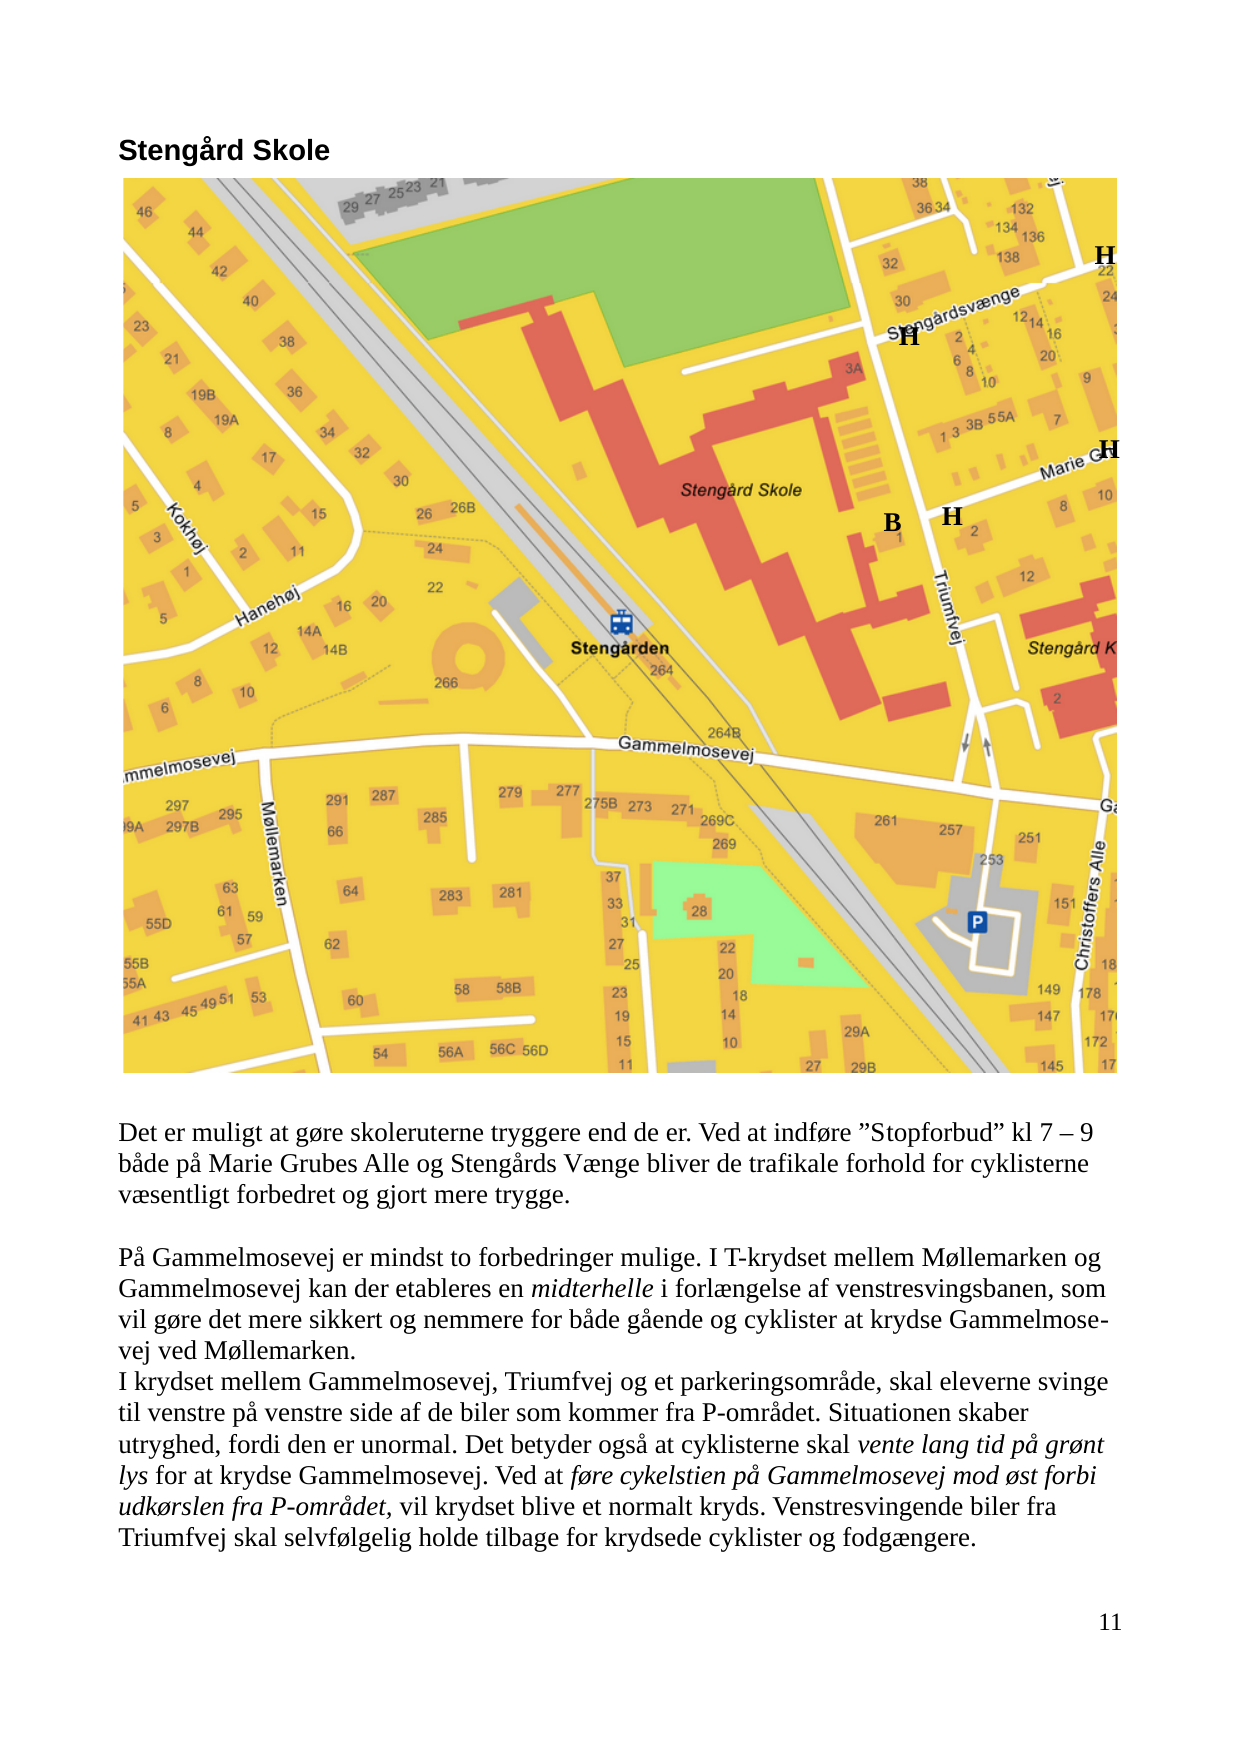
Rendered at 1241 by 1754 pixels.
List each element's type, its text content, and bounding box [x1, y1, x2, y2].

subtitle Stengård Skole [118, 133, 1122, 166]
picture [123, 178, 1117, 1073]
text I krydset mellem Gammelmosevej, Triumfvej og et parkeringsområde, skal eleverne svinge til venstre på venstre side af de biler som kommer fra P-området. Situationen skaber utryghed, fordi den er unormal. Det betyder også at cyklisterne skal vente lang tid på grønt lys for at krydse Gammelmosevej. Ved at føre cykelstien på Gammelmosevej mod øst forbi udkørslen fra P-området, vil krydset blive et normalt kryds. Venstresvingende biler fra Triumfvej skal selvfølgelig holde tilbage for krydsede cyklister og fodgængere. [118, 1365, 1122, 1552]
text Det er muligt at gøre skoleruterne tryggere end de er. Ved at indføre ”Stopforbud” kl 7 – 9 både på Marie Grubes Alle og Stengårds Vænge bliver de trafikale forhold for cyklisterne væsentligt forbedret og gjort mere trygge. [118, 1116, 1122, 1210]
text På Gammelmosevej er mindst to forbedringer mulige. I T-krydset mellem Møllemarken og Gammelmosevej kan der etableres en midterhelle i forlængelse af venstresvingsbanen, som vil gøre det mere sikkert og nemmere for både gående og cyklister at krydse Gammelmosevej ved Møllemarken. [118, 1241, 1122, 1365]
